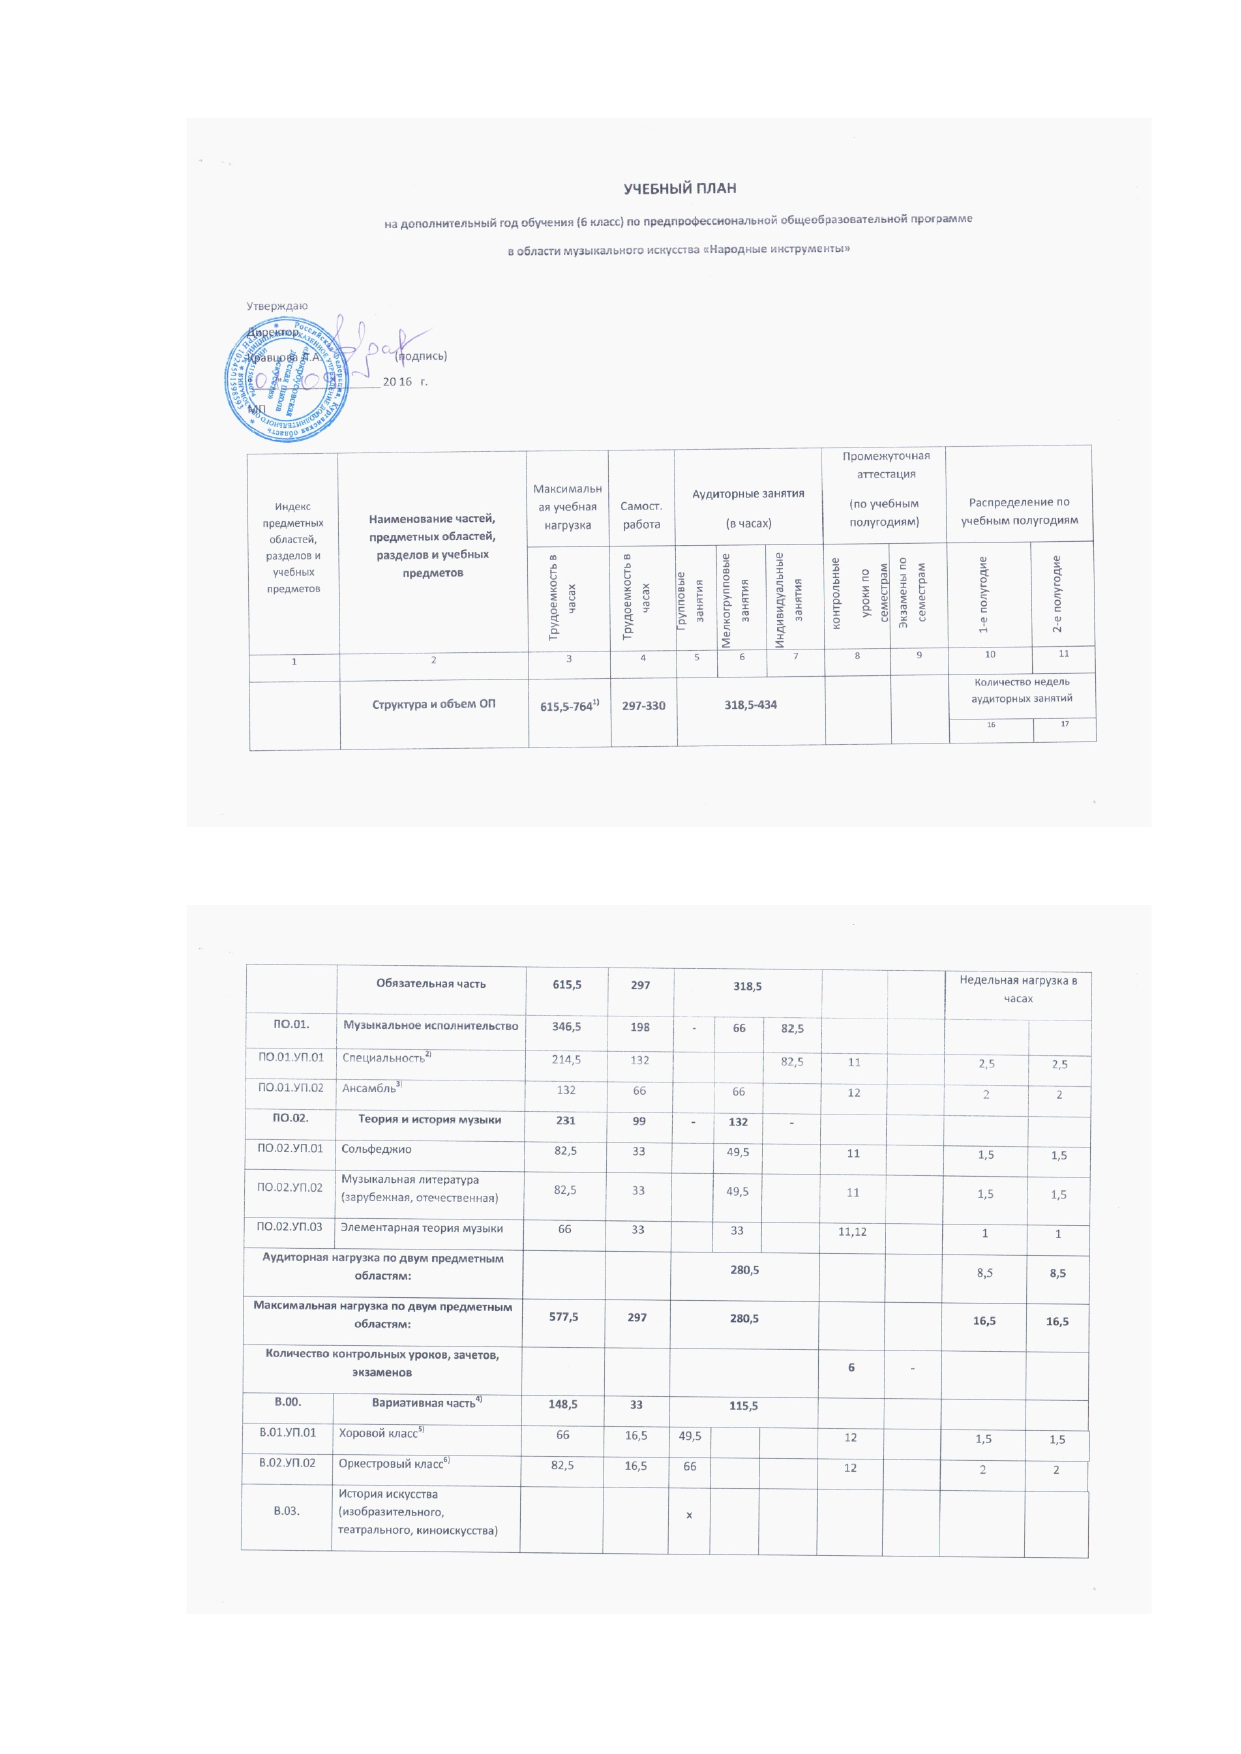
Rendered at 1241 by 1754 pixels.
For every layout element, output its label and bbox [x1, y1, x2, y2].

picture [177, 118, 1152, 827]
picture [177, 905, 1152, 1614]
